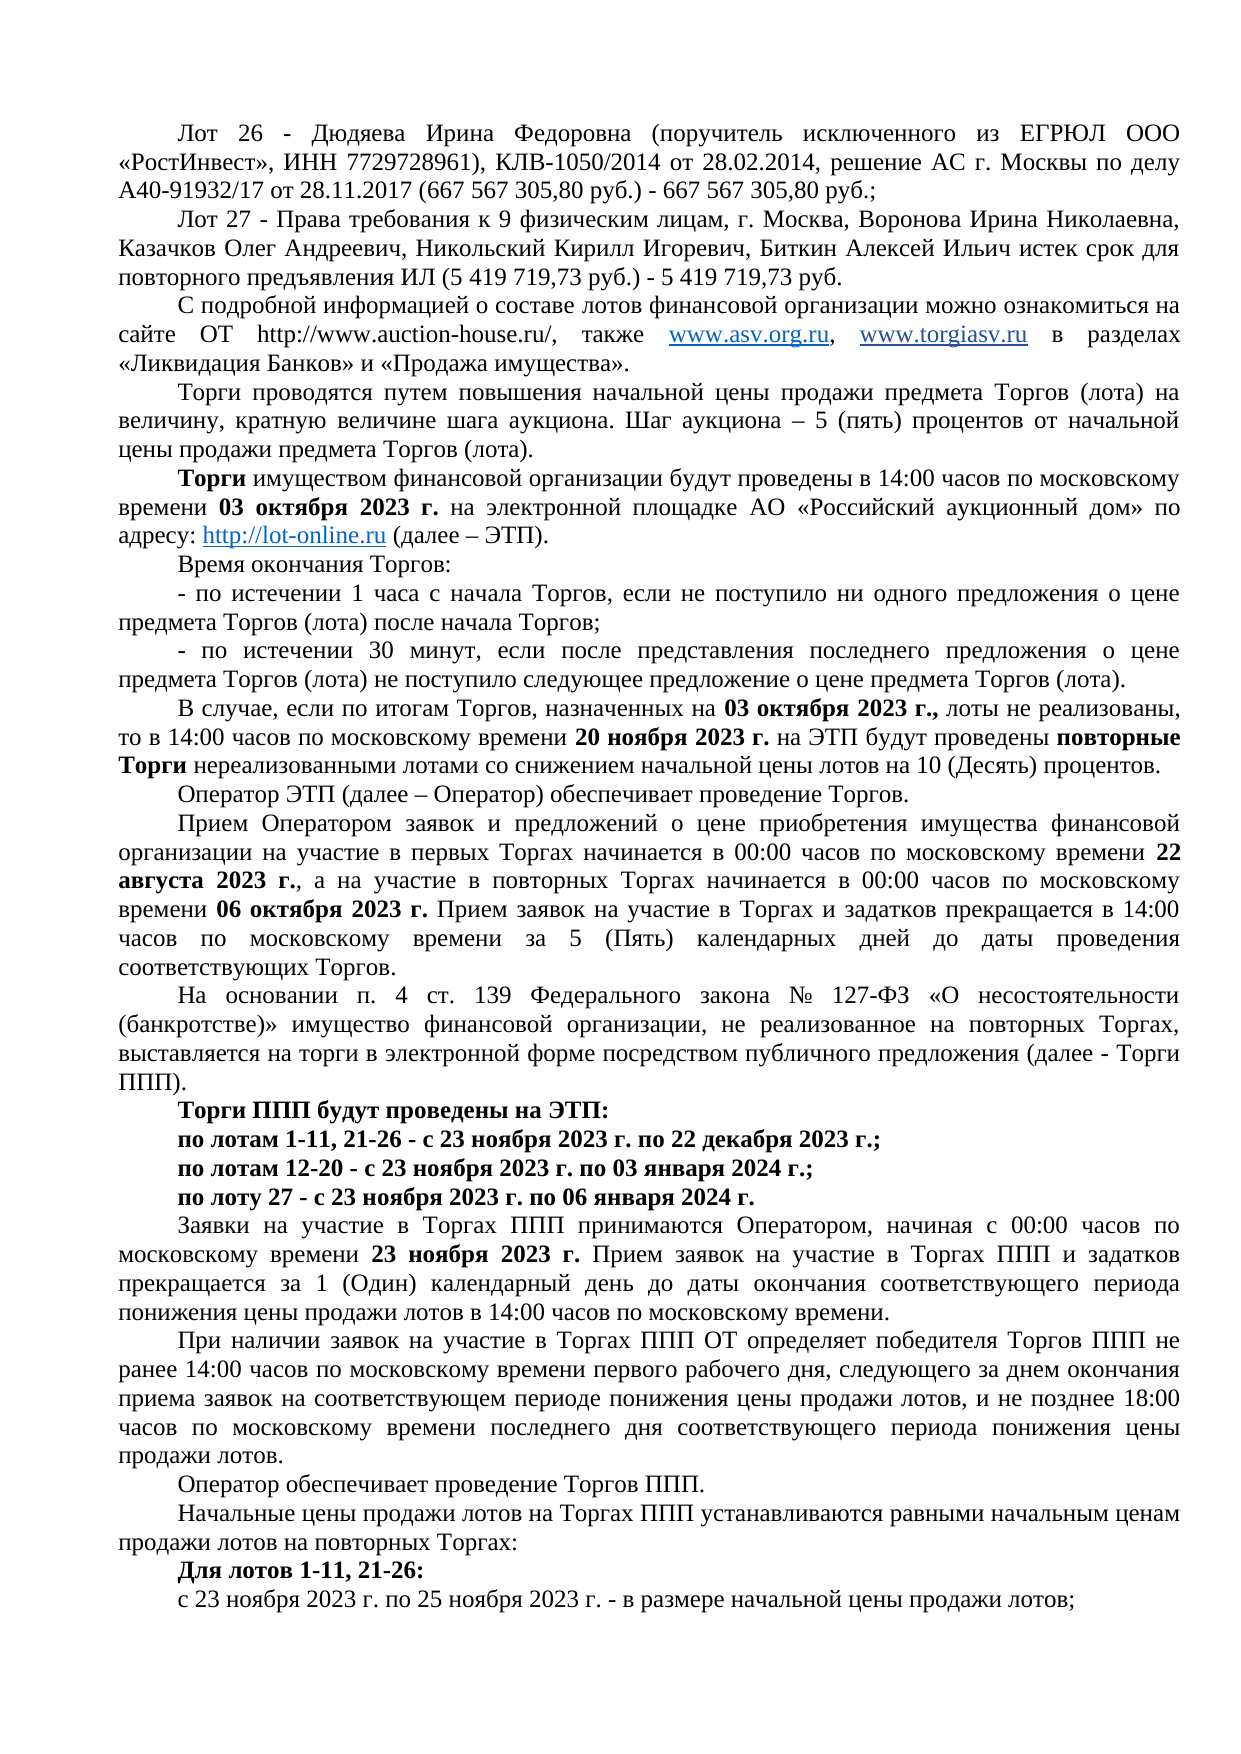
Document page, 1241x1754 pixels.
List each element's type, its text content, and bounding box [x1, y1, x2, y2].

text Заявки на участие в Торгах ППП принимаются Оператором, начиная с 00:00 часов по московскому времени 23 ноября 2023 г. Прием заявок на участие в Торгах ППП и задатков прекращается за 1 (Один) календарный день до даты окончания соответствующего периода понижения цены продажи лотов в 14:00 часов по московскому времени. [118, 1211, 1181, 1326]
text по лотам 1-11, 21-26 - с 23 ноября 2023 г. по 22 декабря 2023 г.; [118, 1124, 1181, 1153]
text Лот 26 - Дюдяева Ирина Федоровна (поручитель исключенного из ЕГРЮЛ ООО «РостИнвест», ИНН 7729728961), КЛВ-1050/2014 от 28.02.2014, решение АС г. Москвы по делу А40-91932/17 от 28.11.2017 (667 567 305,80 руб.) - 667 567 305,80 руб.; [118, 118, 1181, 204]
text Время окончания Торгов: [118, 549, 1181, 578]
text по лоту 27 - с 23 ноября 2023 г. по 06 января 2024 г. [118, 1182, 1181, 1211]
text - по истечении 1 часа с начала Торгов, если не поступило ни одного предложения о цене предмета Торгов (лота) после начала Торгов; [118, 578, 1181, 636]
text Прием Оператором заявок и предложений о цене приобретения имущества финансовой организации на участие в первых Торгах начинается в 00:00 часов по московскому времени 22 августа 2023 г., а на участие в повторных Торгах начинается в 00:00 часов по московскому времени 06 октября 2023 г. Прием заявок на участие в Торгах и задатков прекращается в 14:00 часов по московскому времени за 5 (Пять) календарных дней до даты проведения соответствующих Торгов. [118, 808, 1181, 981]
text по лотам 12-20 - с 23 ноября 2023 г. по 03 января 2024 г.; [118, 1153, 1181, 1182]
text Торги ППП будут проведены на ЭТП: [118, 1096, 1181, 1124]
text Для лотов 1-11, 21-26: [118, 1556, 1181, 1584]
text Оператор ЭТП (далее – Оператор) обеспечивает проведение Торгов. [118, 779, 1181, 808]
text При наличии заявок на участие в Торгах ППП ОТ определяет победителя Торгов ППП не ранее 14:00 часов по московскому времени первого рабочего дня, следующего за днем окончания приема заявок на соответствующем периоде понижения цены продажи лотов, и не позднее 18:00 часов по московскому времени последнего дня соответствующего периода понижения цены продажи лотов. [118, 1326, 1181, 1469]
text С подробной информацией о составе лотов финансовой организации можно ознакомиться на сайте ОТ http://www.auction-house.ru/, также www.asv.org.ru, www.torgiasv.ru в разделах «Ликвидация Банков» и «Продажа имущества». [118, 291, 1181, 377]
text Начальные цены продажи лотов на Торгах ППП устанавливаются равными начальным ценам продажи лотов на повторных Торгах: [118, 1498, 1181, 1556]
text - по истечении 30 минут, если после представления последнего предложения о цене предмета Торгов (лота) не поступило следующее предложение о цене предмета Торгов (лота). [118, 636, 1181, 693]
text В случае, если по итогам Торгов, назначенных на 03 октября 2023 г., лоты не реализованы, то в 14:00 часов по московскому времени 20 ноября 2023 г. на ЭТП будут проведены повторные Торги нереализованными лотами со снижением начальной цены лотов на 10 (Десять) процентов. [118, 693, 1181, 779]
text Лот 27 - Права требования к 9 физическим лицам, г. Москва, Воронова Ирина Николаевна, Казачков Олег Андреевич, Никольский Кирилл Игоревич, Биткин Алексей Ильич истек срок для повторного предъявления ИЛ (5 419 719,73 руб.) - 5 419 719,73 руб. [118, 204, 1181, 291]
text На основании п. 4 ст. 139 Федерального закона № 127-ФЗ «О несостоятельности (банкротстве)» имущество финансовой организации, не реализованное на повторных Торгах, выставляется на торги в электронной форме посредством публичного предложения (далее - Торги ППП). [118, 981, 1181, 1096]
text Оператор обеспечивает проведение Торгов ППП. [118, 1469, 1181, 1498]
text с 23 ноября 2023 г. по 25 ноября 2023 г. - в размере начальной цены продажи лотов; [118, 1584, 1181, 1613]
text Торги проводятся путем повышения начальной цены продажи предмета Торгов (лота) на величину, кратную величине шага аукциона. Шаг аукциона – 5 (пять) процентов от начальной цены продажи предмета Торгов (лота). [118, 377, 1181, 463]
text Торги имуществом финансовой организации будут проведены в 14:00 часов по московскому времени 03 октября 2023 г. на электронной площадке АО «Российский аукционный дом» по адресу: http://lot-online.ru (далее – ЭТП). [118, 463, 1181, 549]
